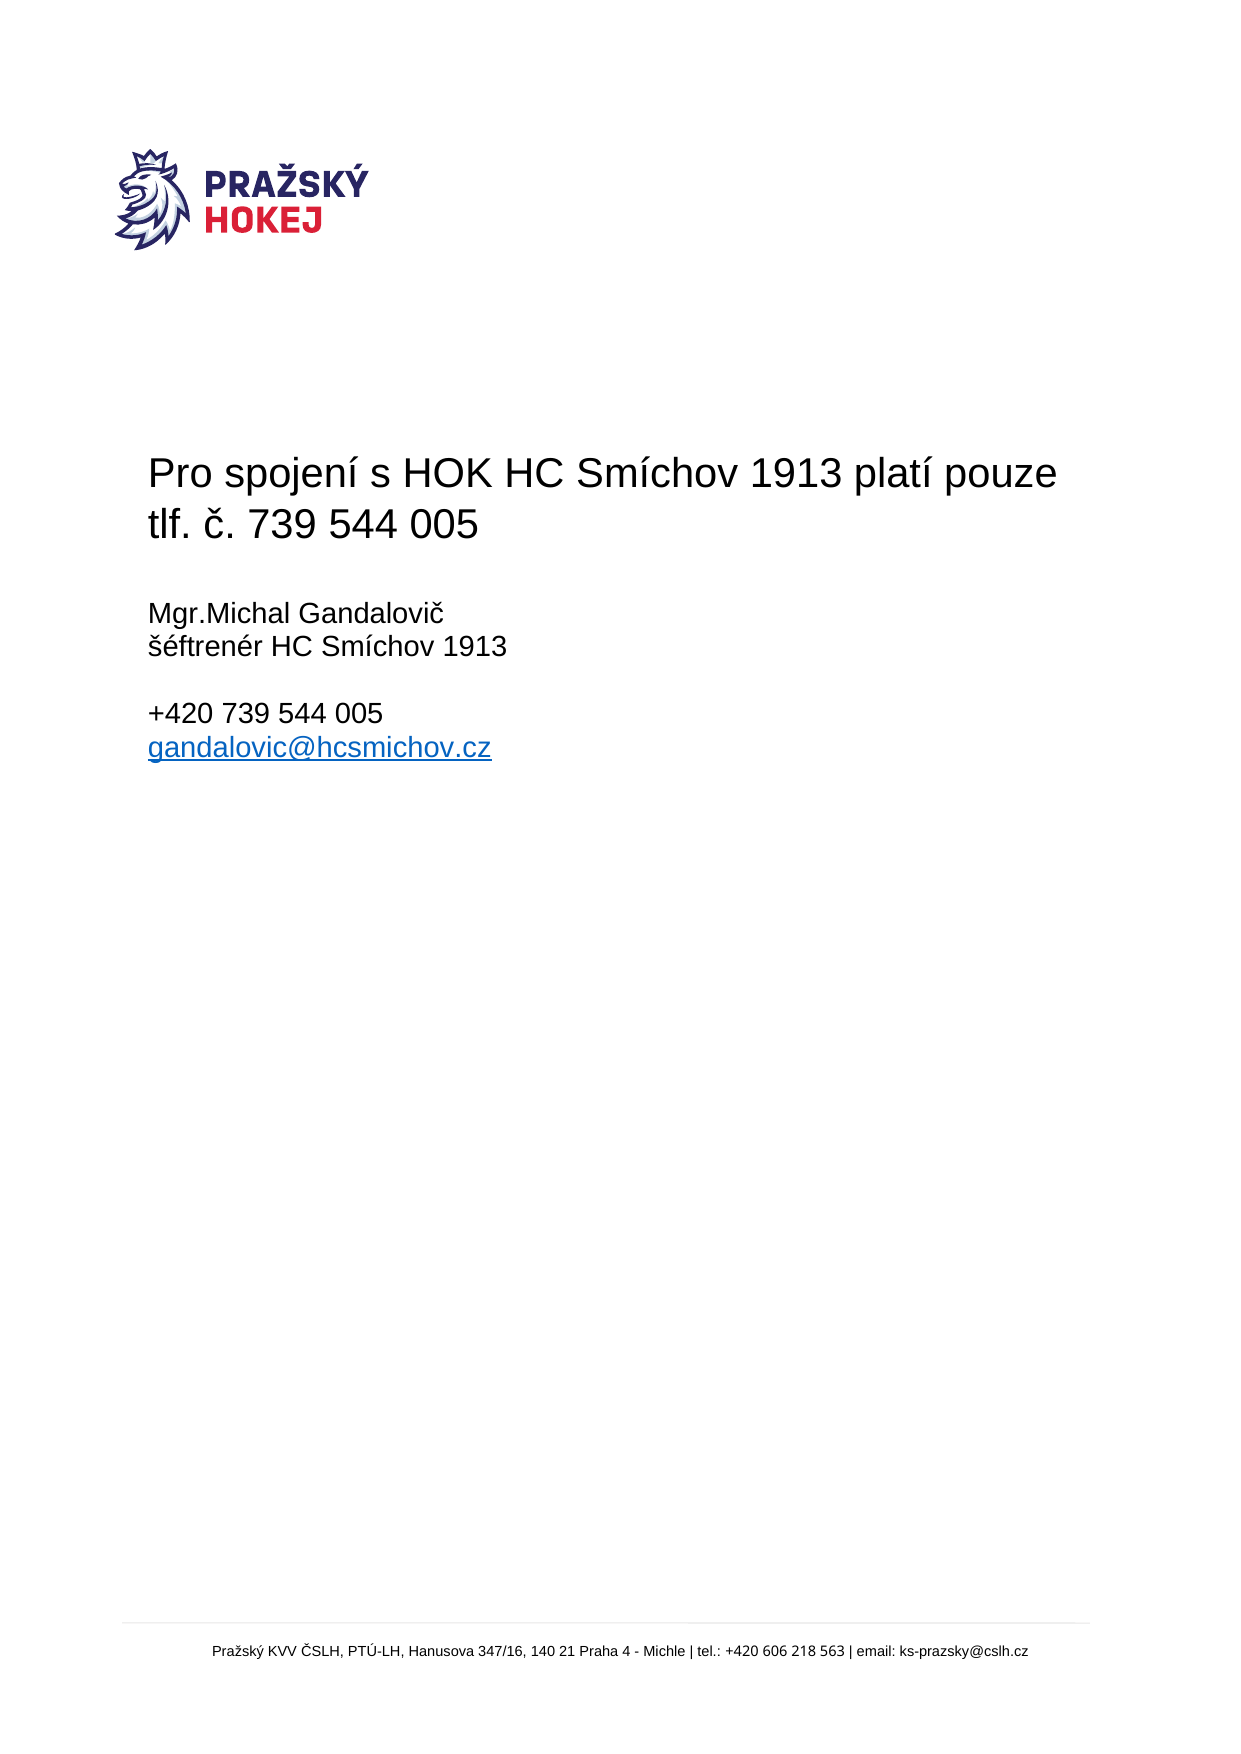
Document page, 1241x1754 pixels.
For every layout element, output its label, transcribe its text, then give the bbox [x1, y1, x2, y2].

text šéftrenér HC Smíchov 1913 [148, 629, 1093, 663]
text gandalovic@hcsmichov.cz [148, 730, 1093, 764]
text Mgr.Michal Gandalovič [148, 596, 1093, 629]
text Pro spojení s HOK HC Smíchov 1913 platí pouze tlf. č. 739 544 005 [148, 448, 1093, 547]
text +420 739 544 005 [148, 697, 1093, 730]
